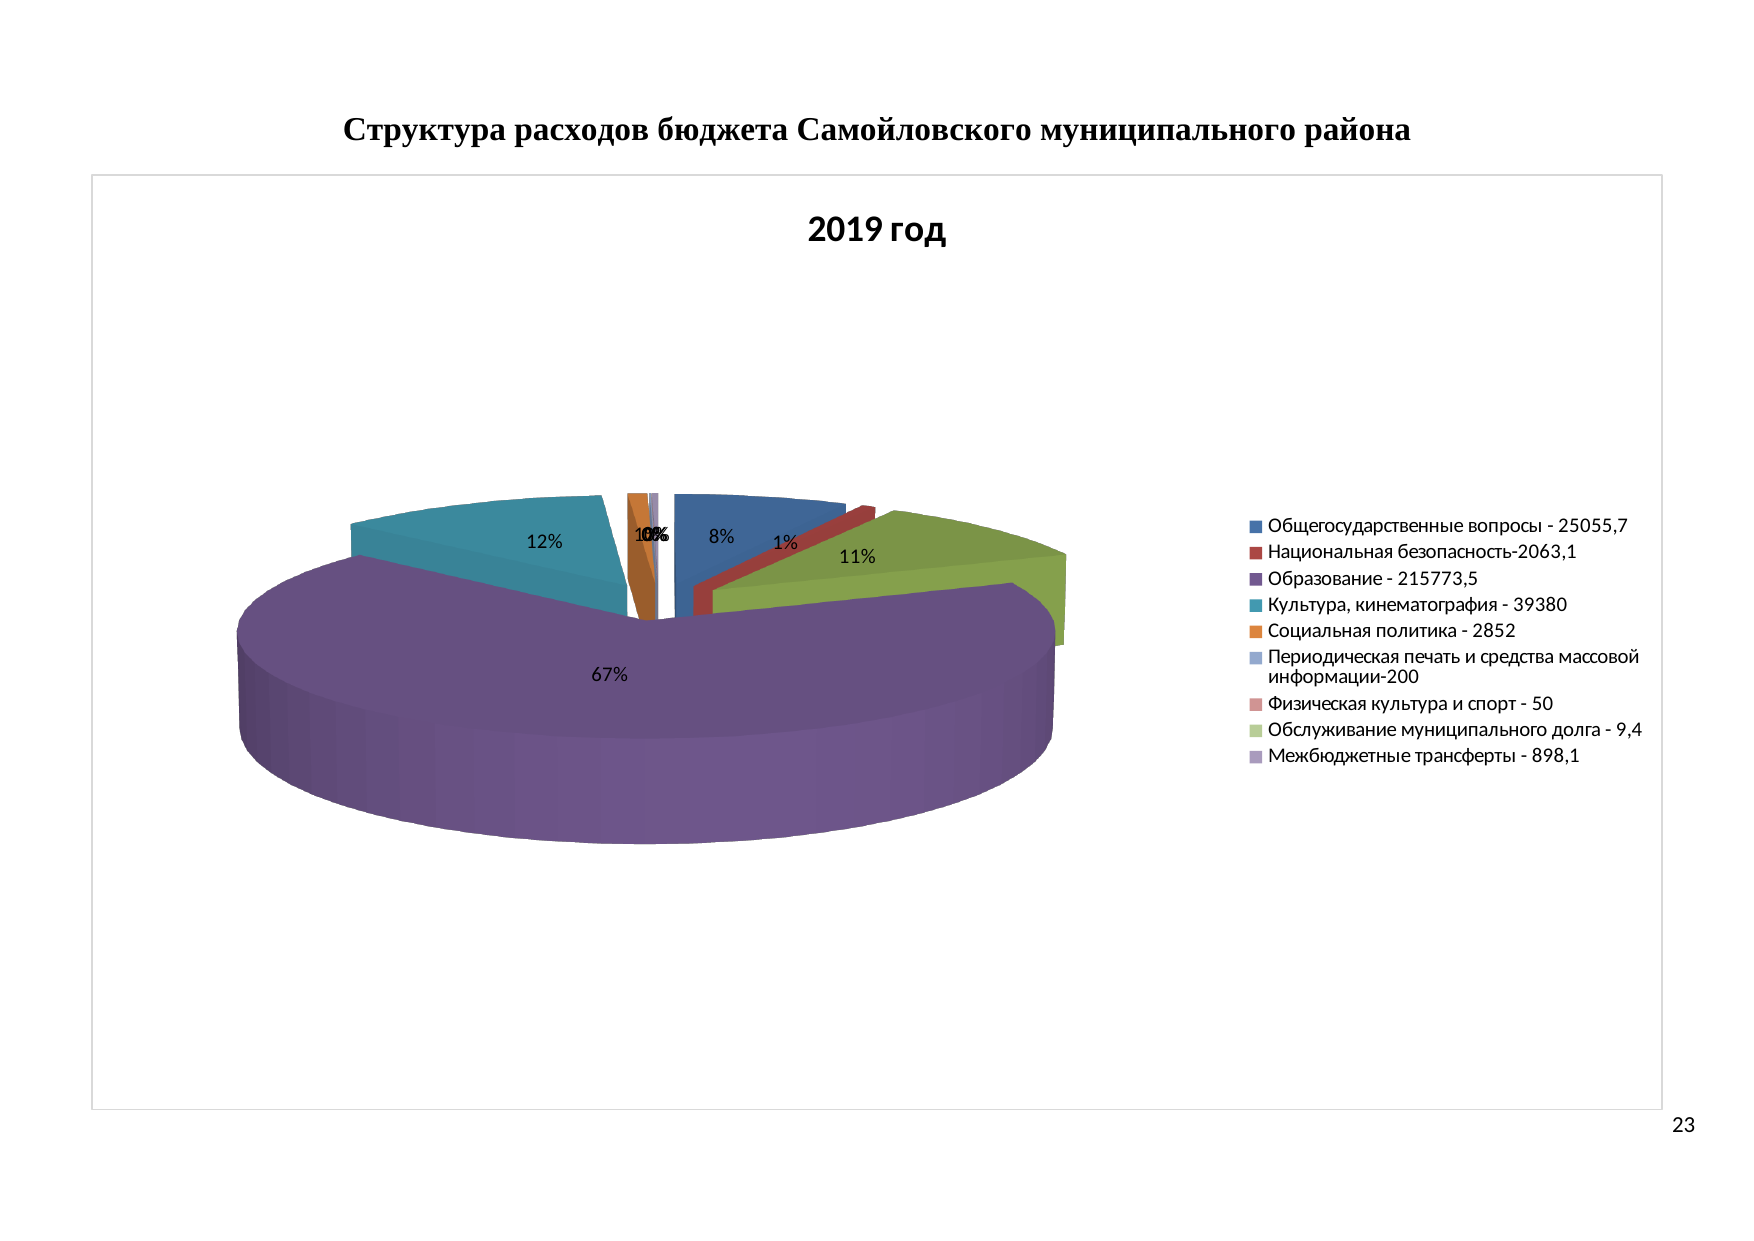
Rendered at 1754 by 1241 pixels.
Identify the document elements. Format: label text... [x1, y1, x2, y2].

text Структура расходов бюджета Самойловского муниципального района [59, 109, 1695, 148]
